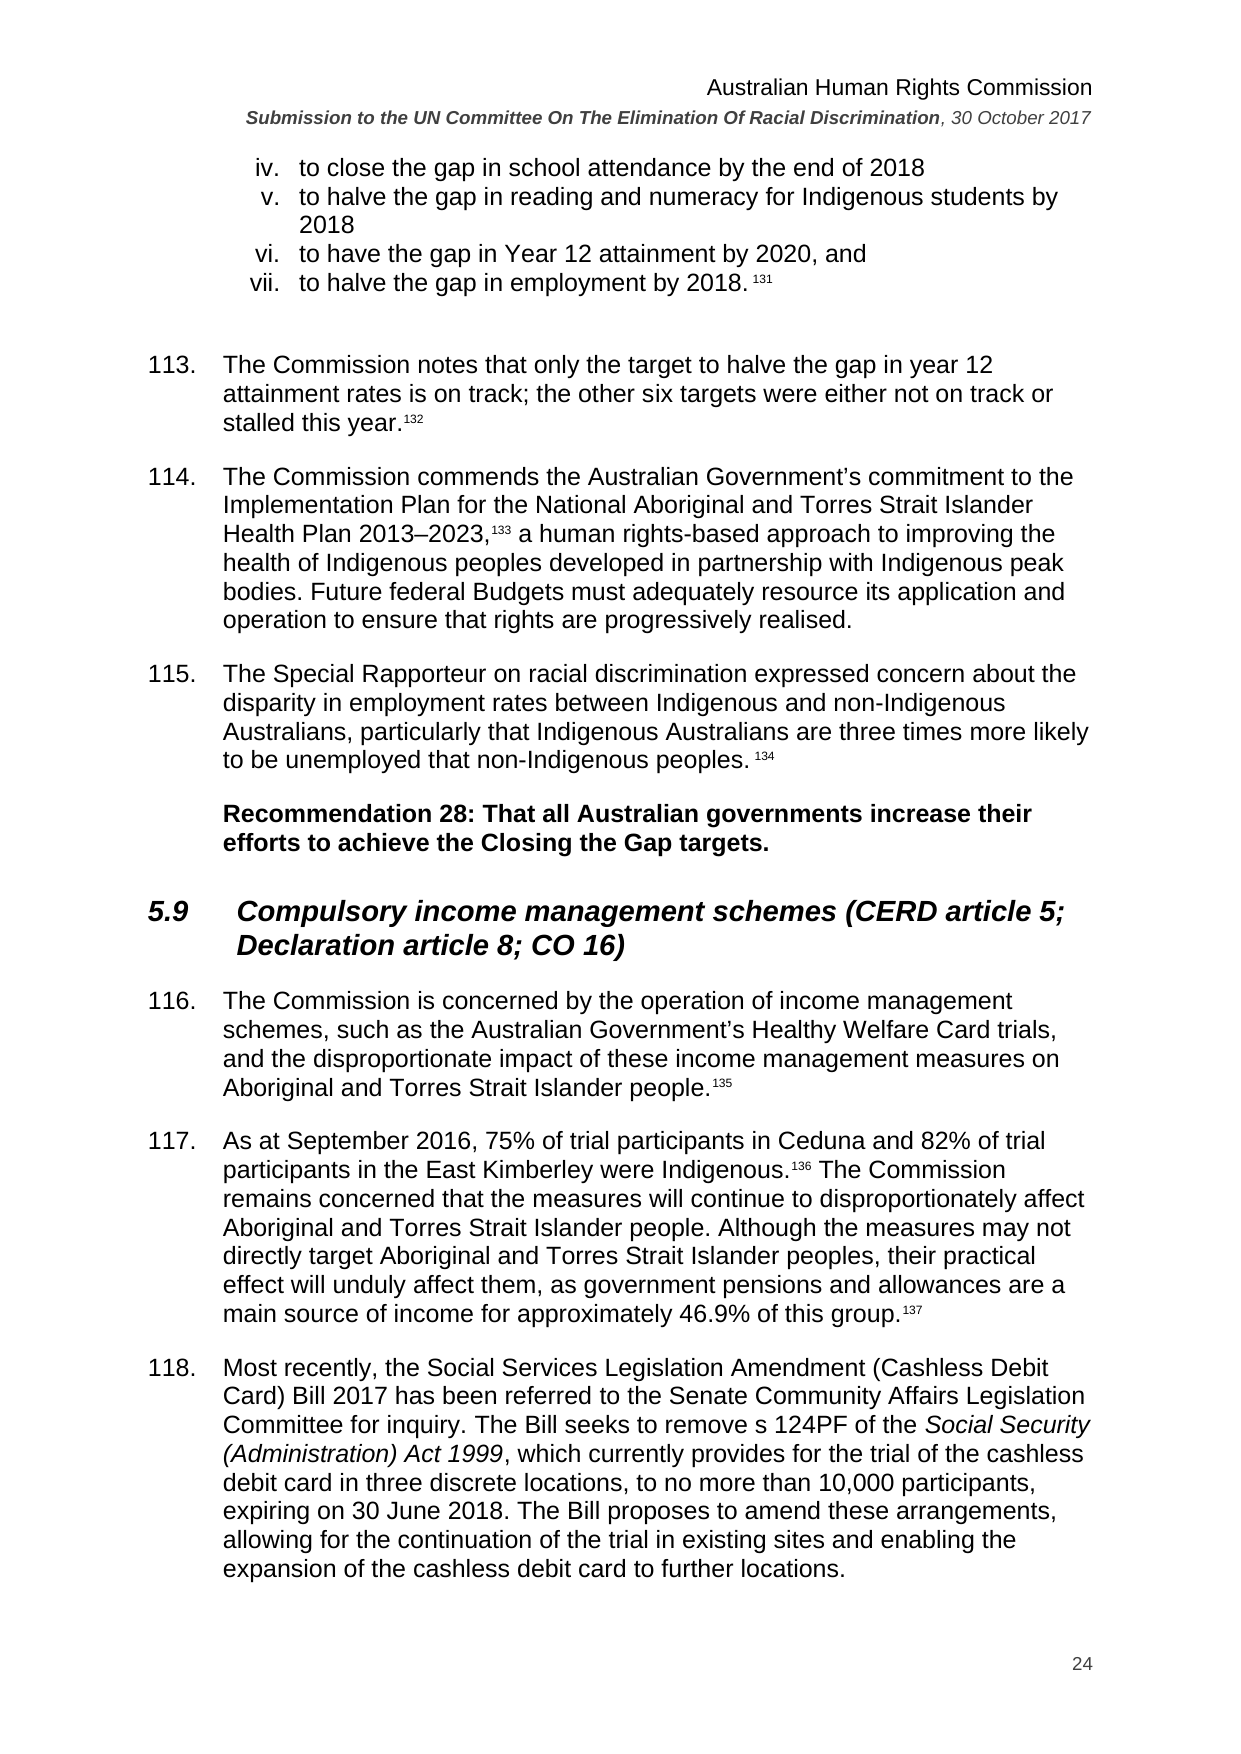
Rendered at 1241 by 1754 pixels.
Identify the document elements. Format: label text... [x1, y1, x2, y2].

list to halve the gap in reading and numeracy for Indigenous students by 2018 [280, 182, 1092, 239]
list That all Australian governments increase their efforts to achieve the Closing the Gap targets. [223, 799, 1092, 857]
list to have the gap in Year 12 attainment by 2020, and [280, 239, 1092, 268]
text The Commission is concerned by the operation of income management schemes, such as the Australian Government’s Healthy Welfare Card trials, and the disproportionate impact of these income management measures on Aboriginal and Torres Strait Islander people. [148, 986, 1092, 1101]
text As at September 2016, 75% of trial participants in Ceduna and 82% of trial participants in the East Kimberley were Indigenous. The Commission remains concerned that the measures will continue to disproportionately affect Aboriginal and Torres Strait Islander people. Although the measures may not directly target Aboriginal and Torres Strait Islander peoples, their practical effect will unduly affect them, as government pensions and allowances are a main source of income for approximately 46.9% of this group. [148, 1126, 1092, 1328]
text The Special Rapporteur on racial discrimination expressed concern about the disparity in employment rates between Indigenous and non-Indigenous Australians, particularly that Indigenous Australians are three times more likely to be unemployed that non-Indigenous peoples. [148, 659, 1092, 774]
text Most recently, the Social Services Legislation Amendment (Cashless Debit Card) Bill 2017 has been referred to the Senate Community Affairs Legislation Committee for inquiry. The Bill seeks to remove s 124PF of the Social Security (Administration) Act 1999, which currently provides for the trial of the cashless debit card in three discrete locations, to no more than 10,000 participants, expiring on 30 June 2018. The Bill proposes to amend these arrangements, allowing for the continuation of the trial in existing sites and enabling the expansion of the cashless debit card to further locations. [148, 1353, 1092, 1583]
text The Commission commends the Australian Government’s commitment to the Implementation Plan for the National Aboriginal and Torres Strait Islander Health Plan 2013–2023, a human rights-based approach to improving the health of Indigenous peoples developed in partnership with Indigenous peak bodies. Future federal Budgets must adequately resource its application and operation to ensure that rights are progressively realised. [148, 462, 1092, 634]
list to close the gap in school attendance by the end of 2018 [280, 153, 1092, 182]
list to halve the gap in employment by 2018. [280, 268, 1092, 297]
text The Commission notes that only the target to halve the gap in year 12 attainment rates is on track; the other six targets were either not on track or stalled this year. [148, 351, 1092, 437]
subtitle Compulsory income management schemes (CERD article 5; Declaration article 8; CO 16) [148, 894, 1092, 961]
